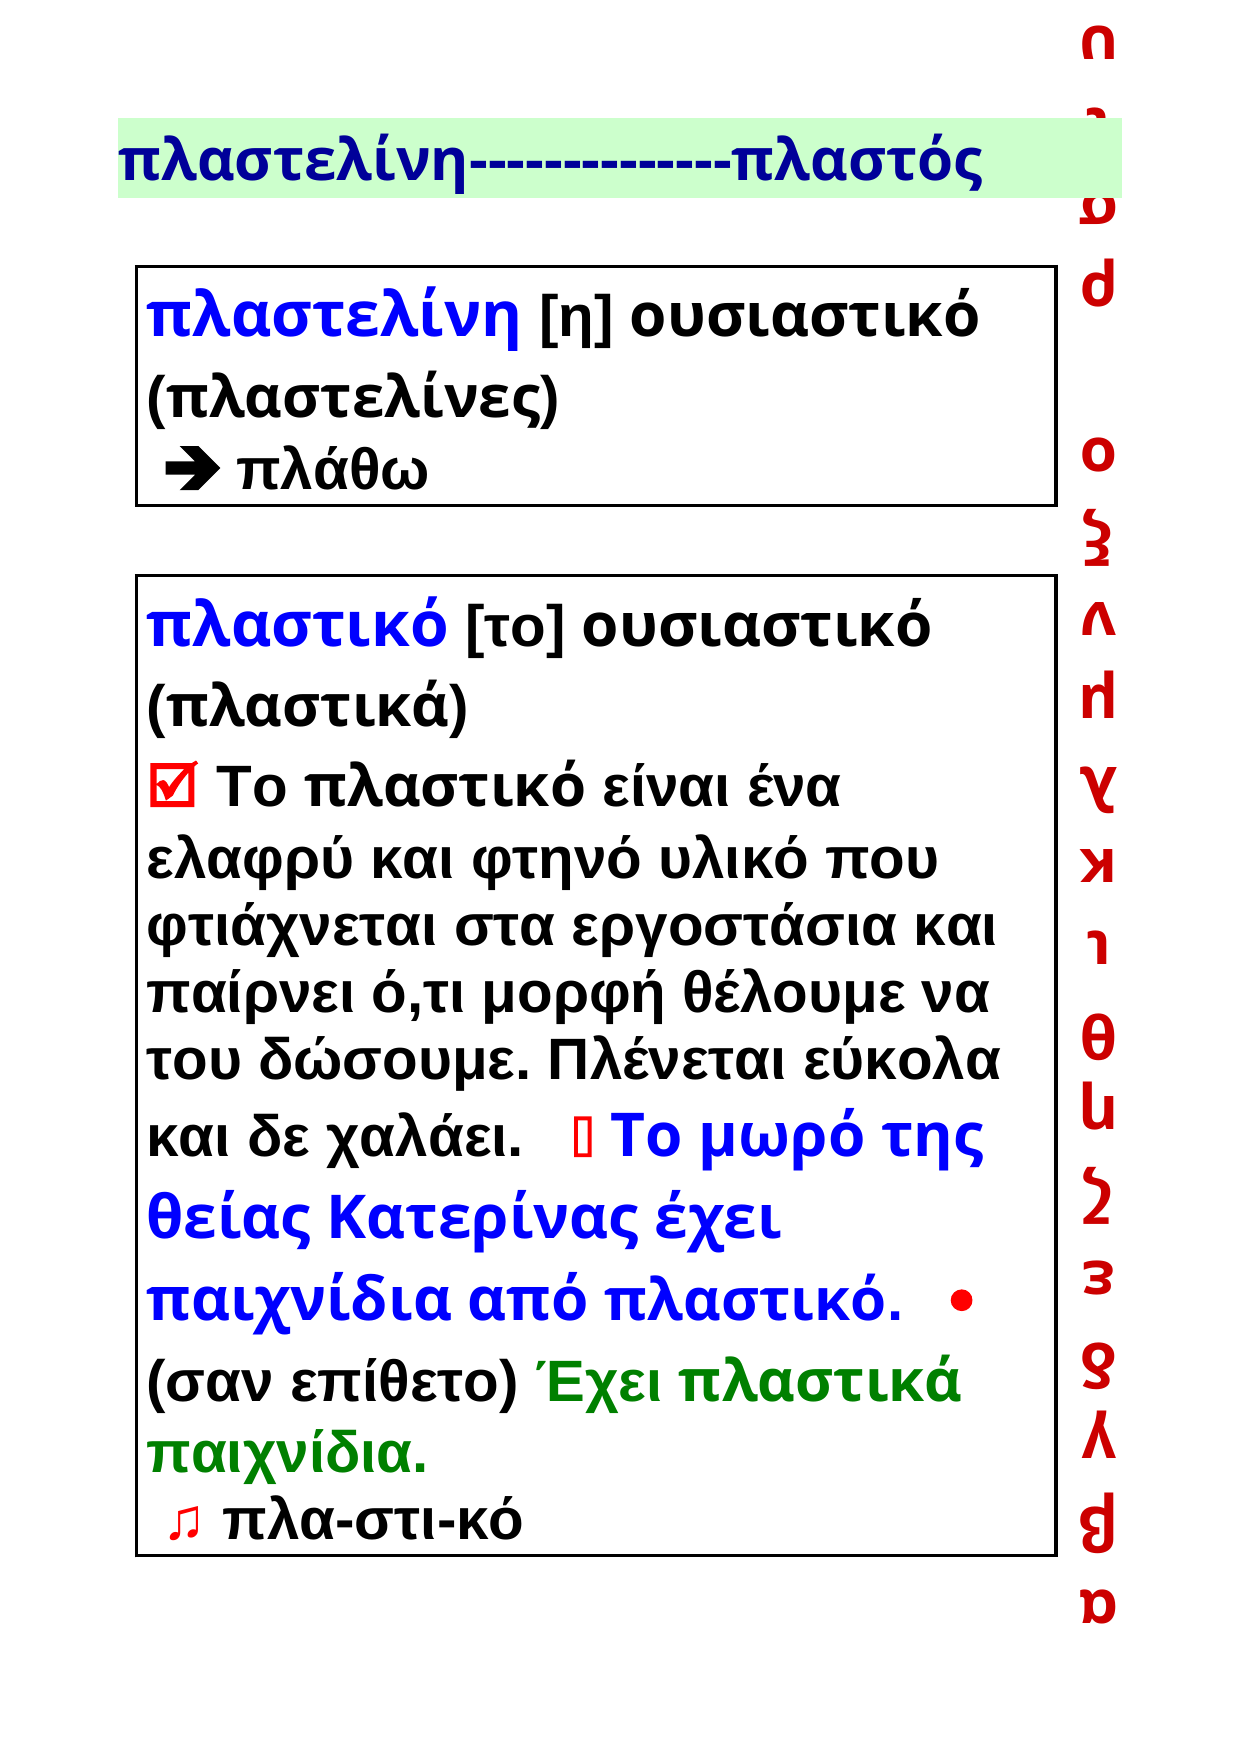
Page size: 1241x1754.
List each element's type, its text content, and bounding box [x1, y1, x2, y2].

text Το πλαστικό είναι ένα ελαφρύ και φτηνό υλικό που φτιάχνεται στα εργοστάσια και παίρνει ό,τι μορφή θέλουμε να του δώσουμε. Πλένεται εύκολα και δε χαλάει. Το μωρό της θείας Κατερίνας έχει παιχνίδια από πλαστικό. (σαν επίθετο) Έχει πλαστικά παιχνίδια. [138, 739, 1054, 1480]
text πλαστικό [το] ουσιαστικό (πλαστικά) [138, 577, 1054, 739]
text πλάθω [138, 429, 1054, 504]
text πλαστελίνη [η] ουσιαστικό (πλαστελίνες) [138, 268, 1054, 429]
text πλαστελίνη--------------πλαστός [118, 118, 1122, 198]
text ♫ πλα-στι-κό [138, 1480, 1054, 1554]
